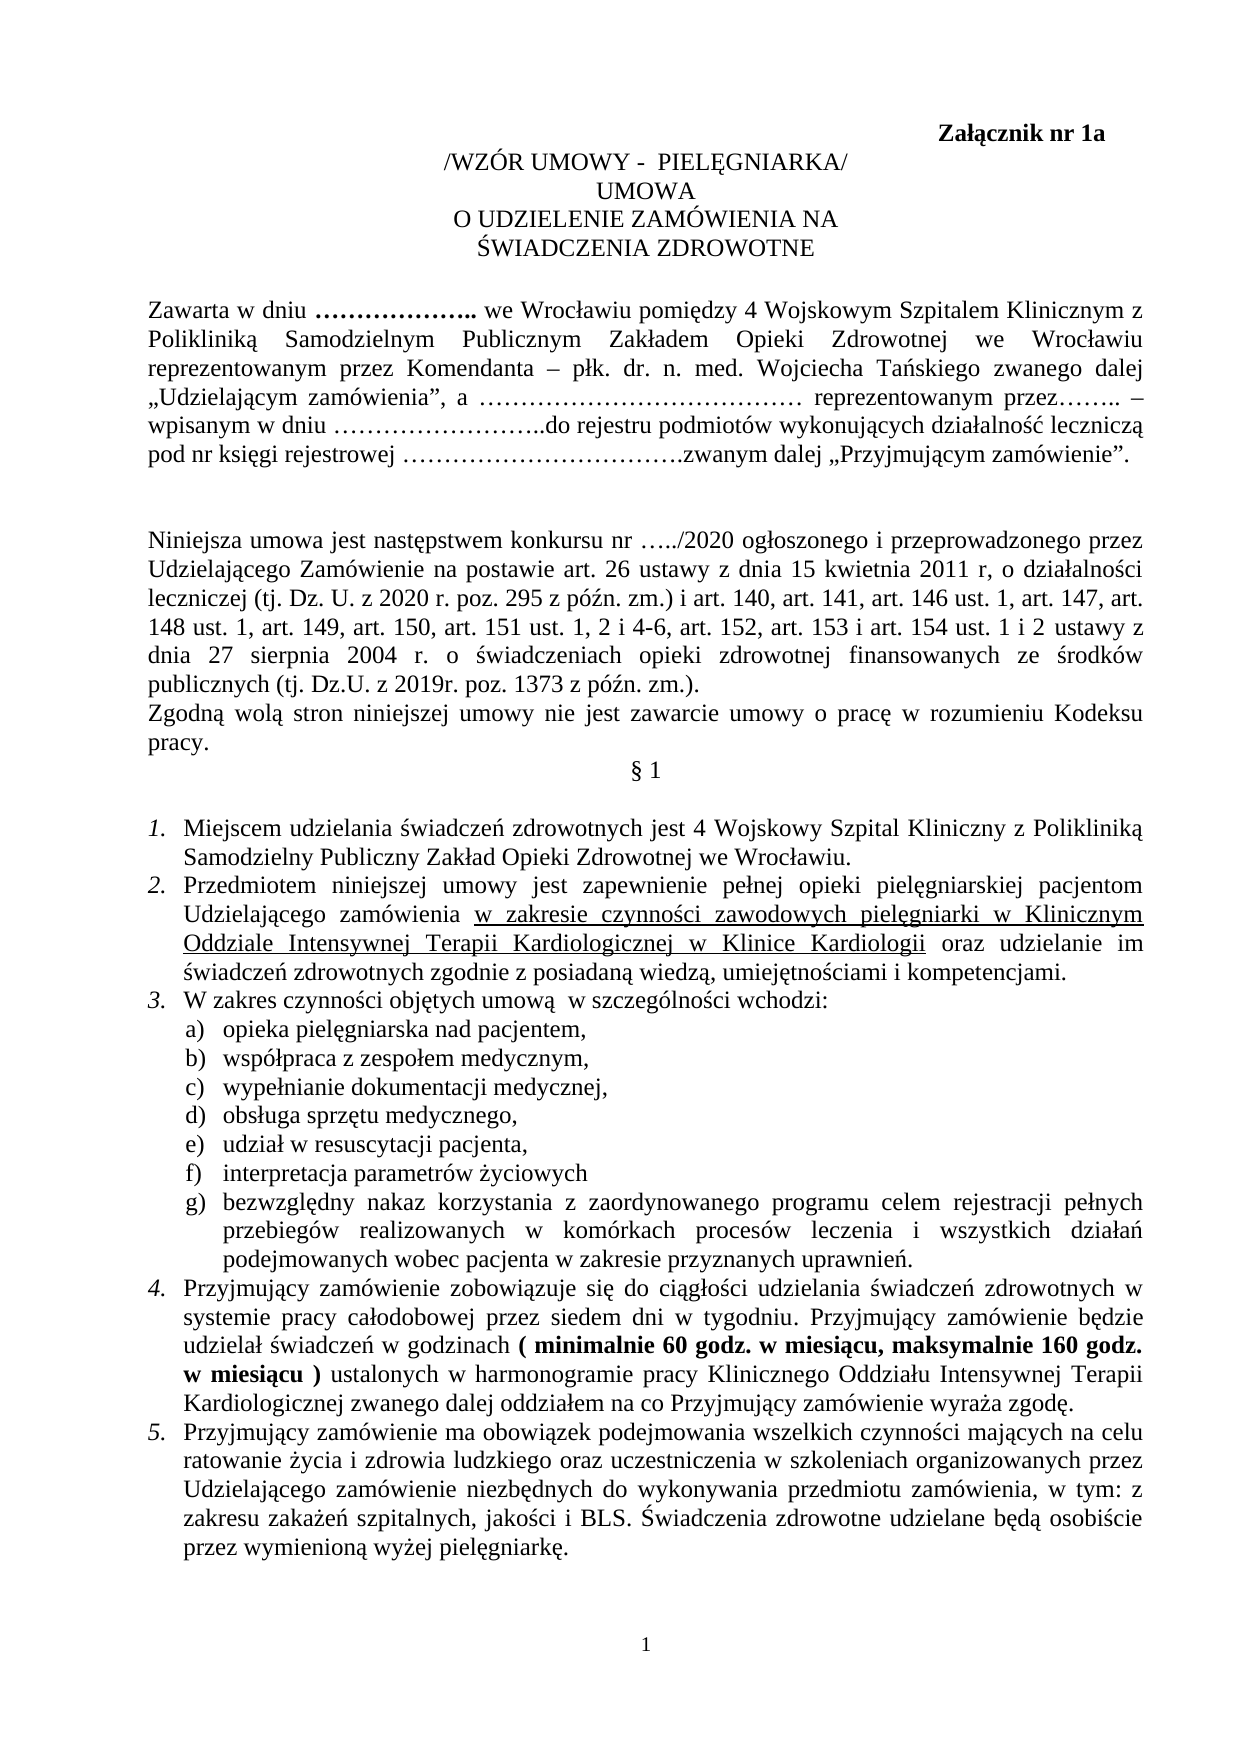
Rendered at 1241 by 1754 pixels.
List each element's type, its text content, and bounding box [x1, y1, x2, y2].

list Przyjmujący zamówienie zobowiązuje się do ciągłości udzielania świadczeń zdrowotnych w systemie pracy całodobowej przez siedem dni w tygodniu. Przyjmujący zamówienie będzie udzielał świadczeń w godzinach ( minimalnie 60 godz. w miesiącu, maksymalnie 160 godz. w miesiącu ) ustalonych w harmonogramie pracy Klinicznego Oddziału Intensywnej Terapii Kardiologicznej zwanego dalej oddziałem na co Przyjmujący zamówienie wyraża zgodę. [148, 1273, 1144, 1417]
text Załącznik nr 1a [148, 118, 1144, 147]
list interpretacja parametrów życiowych [185, 1158, 1144, 1187]
list Przedmiotem niniejszej umowy jest zapewnienie pełnej opieki pielęgniarskiej pacjentom Udzielającego zamówienia w zakresie czynności zawodowych pielęgniarki w Klinicznym Oddziale Intensywnej Terapii Kardiologicznej w Klinice Kardiologii oraz udzielanie im świadczeń zdrowotnych zgodnie z posiadaną wiedzą, umiejętnościami i kompetencjami. [148, 871, 1144, 986]
text /WZÓR UMOWY - PIELĘGNIARKA/ [148, 147, 1144, 176]
text Niniejsza umowa jest następstwem konkursu nr …../2020 ogłoszonego i przeprowadzonego przez Udzielającego Zamówienie na postawie art. 26 ustawy z dnia 15 kwietnia 2011 r, o działalności leczniczej (tj. Dz. U. z 2020 r. poz. 295 z późn. zm.) i art. 140, art. 141, art. 146 ust. 1, art. 147, art. 148 ust. 1, art. 149, art. 150, art. 151 ust. 1, 2 i 4-6, art. 152, art. 153 i art. 154 ust. 1 i 2 ustawy z dnia 27 sierpnia 2004 r. o świadczeniach opieki zdrowotnej finansowanych ze środków publicznych (tj. Dz.U. z 2019r. poz. 1373 z późn. zm.). [148, 526, 1144, 698]
list bezwzględny nakaz korzystania z zaordynowanego programu celem rejestracji pełnych przebiegów realizowanych w komórkach procesów leczenia i wszystkich działań podejmowanych wobec pacjenta w zakresie przyznanych uprawnień. [185, 1187, 1144, 1273]
list współpraca z zespołem medycznym, [185, 1043, 1144, 1072]
list wypełnianie dokumentacji medycznej, [185, 1072, 1144, 1101]
text Zgodną wolą stron niniejszej umowy nie jest zawarcie umowy o pracę w rozumieniu Kodeksu pracy. [148, 698, 1144, 756]
list obsługa sprzętu medycznego, [185, 1101, 1144, 1129]
text ŚWIADCZENIA ZDROWOTNE [148, 233, 1144, 262]
text Zawarta w dniu ……………….. we Wrocławiu pomiędzy 4 Wojskowym Szpitalem Klinicznym z Polikliniką Samodzielnym Publicznym Zakładem Opieki Zdrowotnej we Wrocławiu reprezentowanym przez Komendanta – płk. dr. n. med. Wojciecha Tańskiego zwanego dalej „Udzielającym zamówienia”, a ………………………………… reprezentowanym przez…….. – wpisanym w dniu ……………………..do rejestru podmiotów wykonujących działalność leczniczą pod nr księgi rejestrowej …………………………….zwanym dalej „Przyjmującym zamówienie”. [148, 296, 1144, 468]
text O UDZIELENIE ZAMÓWIENIA NA [148, 204, 1144, 233]
list udział w resuscytacji pacjenta, [185, 1129, 1144, 1158]
text UMOWA [148, 176, 1144, 204]
list Przyjmujący zamówienie ma obowiązek podejmowania wszelkich czynności mających na celu ratowanie życia i zdrowia ludzkiego oraz uczestniczenia w szkoleniach organizowanych przez Udzielającego zamówienie niezbędnych do wykonywania przedmiotu zamówienia, w tym: z zakresu zakażeń szpitalnych, jakości i BLS. Świadczenia zdrowotne udzielane będą osobiście przez wymienioną wyżej pielęgniarkę. [148, 1417, 1144, 1561]
list W zakres czynności objętych umową w szczególności wchodzi: [148, 986, 1144, 1014]
text § 1 [148, 756, 1144, 784]
list Miejscem udzielania świadczeń zdrowotnych jest 4 Wojskowy Szpital Kliniczny z Polikliniką Samodzielny Publiczny Zakład Opieki Zdrowotnej we Wrocławiu. [148, 813, 1144, 871]
list opieka pielęgniarska nad pacjentem, [185, 1014, 1144, 1043]
